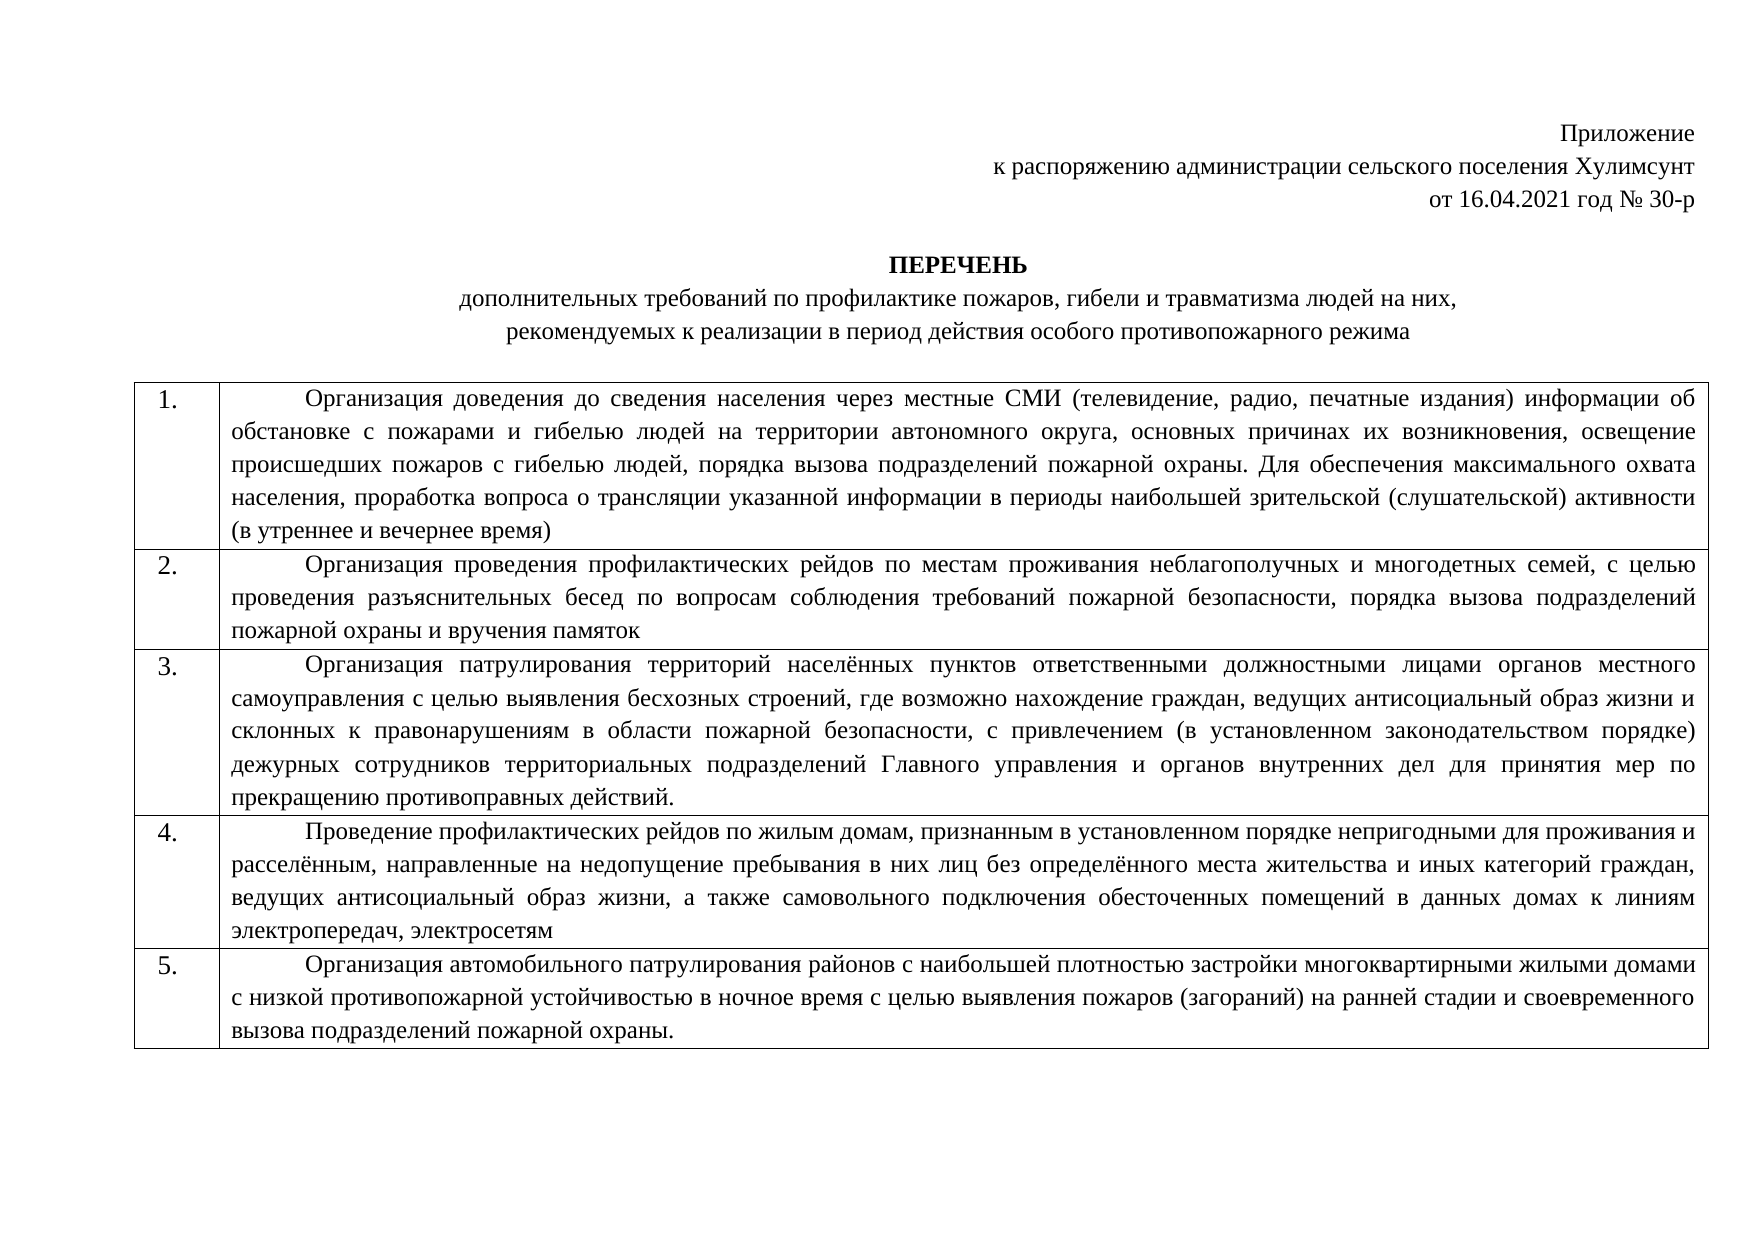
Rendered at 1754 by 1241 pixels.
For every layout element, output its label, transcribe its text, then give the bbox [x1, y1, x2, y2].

table_cell [135, 650, 219, 815]
text от 16.04.2021 год № 30-р [148, 184, 1695, 213]
table_cell Организация проведения профилактических рейдов по местам проживания неблагополучных и многодетных семей, с целью проведения разъяснительных бесед по вопросам соблюдения требований пожарной безопасности, порядка вызова подразделений пожарной охраны и вручения памяток [220, 550, 1708, 648]
table_cell [135, 816, 219, 948]
text дополнительных требований по профилактике пожаров, гибели и травматизма людей на них, [148, 283, 1695, 312]
table_cell [135, 550, 219, 648]
table_header Организация доведения до сведения населения через местные СМИ (телевидение, радио, печатные издания) информации об обстановке с пожарами и гибелью людей на территории автономного округа, основных причинах их возникновения, освещение происшедших пожаров с гибелью людей, порядка вызова подразделений пожарной охраны. Для обеспечения максимального охвата населения, проработка вопроса о трансляции указанной информации в периоды наибольшей зрительской (слушательской) активности (в утреннее и вечернее время) [220, 383, 1708, 548]
text рекомендуемых к реализации в период действия особого противопожарного режима [148, 316, 1695, 345]
table_cell Организация патрулирования территорий населённых пунктов ответственными должностными лицами органов местного самоуправления с целью выявления бесхозных строений, где возможно нахождение граждан, ведущих антисоциальный образ жизни и склонных к правонарушениям в области пожарной безопасности, с привлечением (в установленном законодательством порядке) дежурных сотрудников территориальных подразделений Главного управления и органов внутренних дел для принятия мер по прекращению противоправных действий. [220, 650, 1708, 815]
table_header [135, 383, 219, 548]
table_cell [135, 949, 219, 1048]
table_cell Организация автомобильного патрулирования районов с наибольшей плотностью застройки многоквартирными жилыми домами с низкой противопожарной устойчивостью в ночное время с целью выявления пожаров (загораний) на ранней стадии и своевременного вызова подразделений пожарной охраны. [220, 949, 1708, 1048]
text ПЕРЕЧЕНЬ [148, 250, 1695, 279]
table_cell Проведение профилактических рейдов по жилым домам, признанным в установленном порядке непригодными для проживания и расселённым, направленные на недопущение пребывания в них лиц без определённого места жительства и иных категорий граждан, ведущих антисоциальный образ жизни, а также самовольного подключения обесточенных помещений в данных домах к линиям электропередач, электросетям [220, 816, 1708, 948]
text к распоряжению администрации сельского поселения Хулимсунт [148, 151, 1695, 180]
text Приложение [148, 118, 1695, 147]
